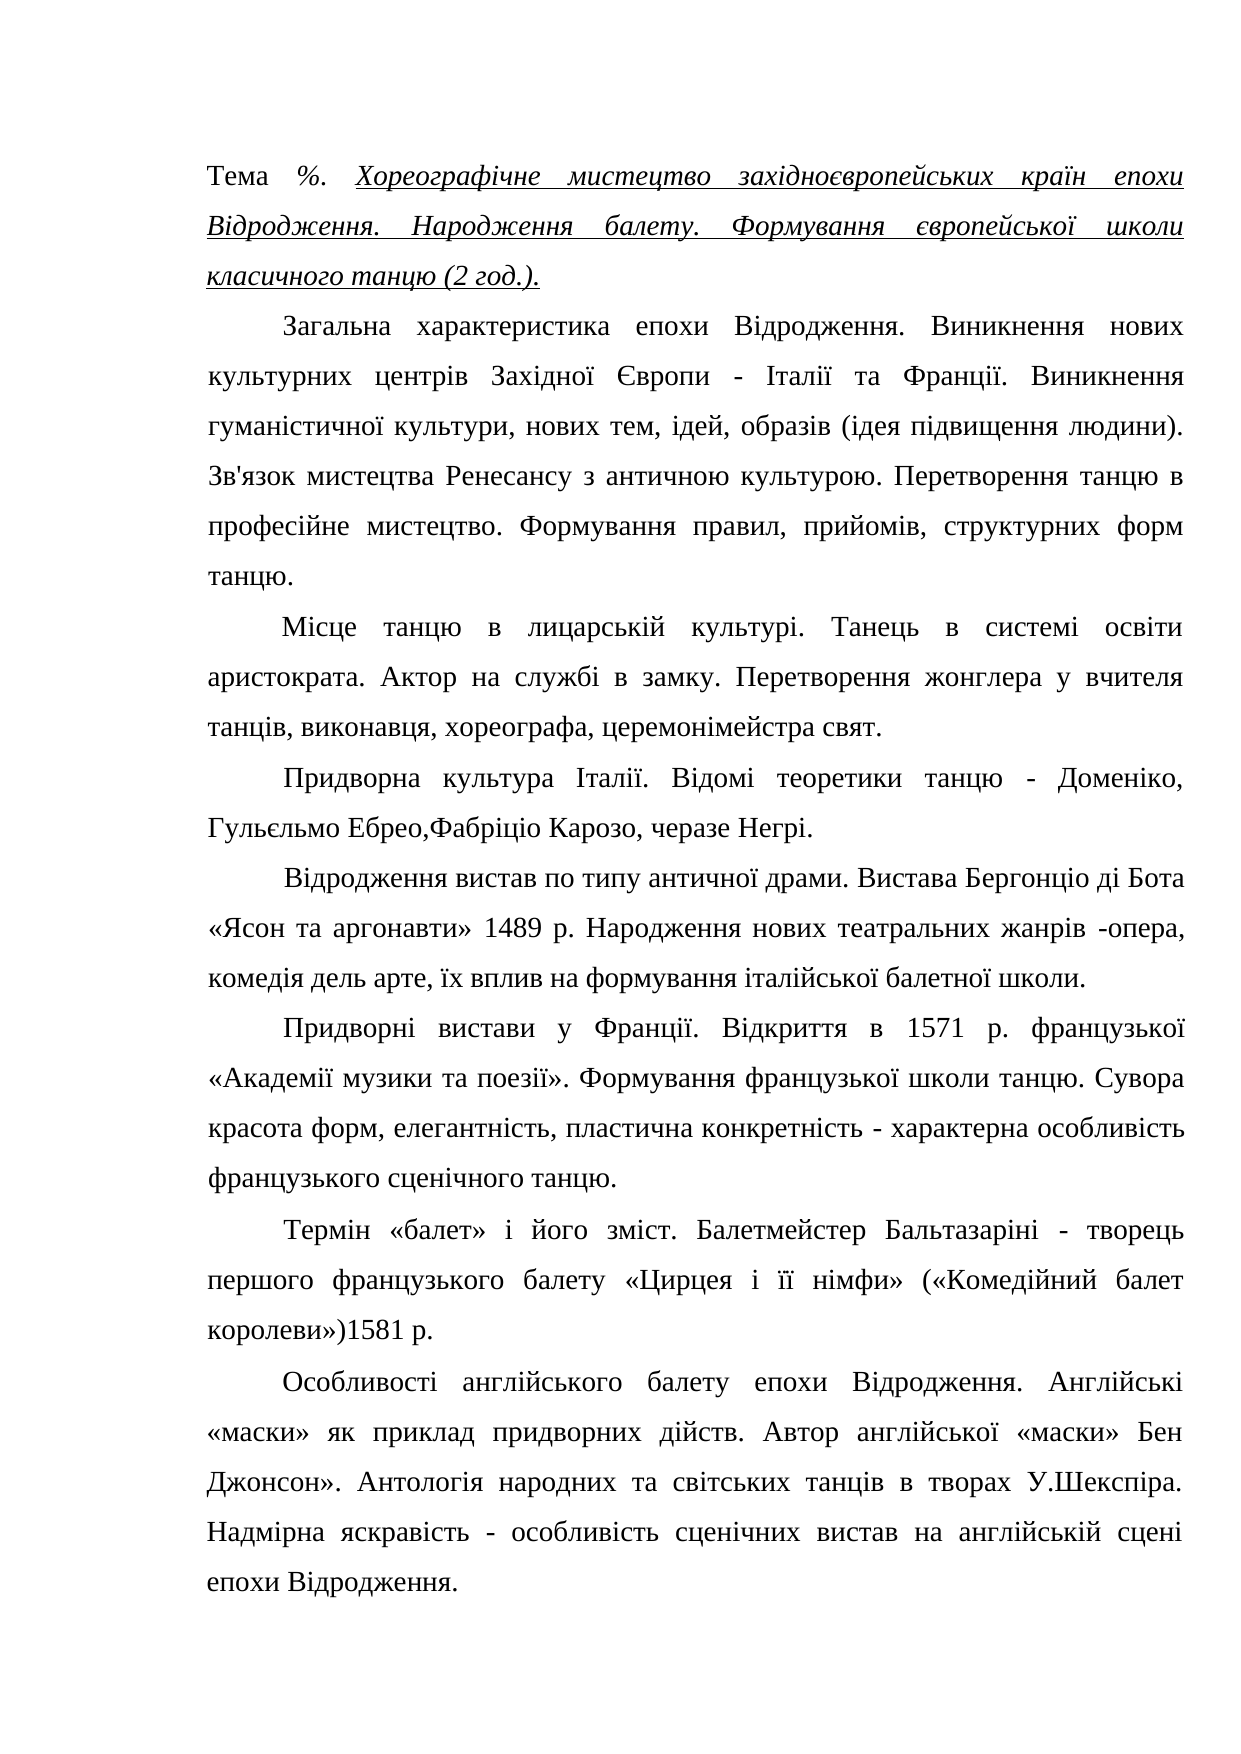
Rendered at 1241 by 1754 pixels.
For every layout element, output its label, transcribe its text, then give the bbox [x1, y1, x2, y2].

text Придворна культура Італії. Відомі теоретики танцю - Доменіко, Гульєльмо Ебрео,Фабріціо Карозо, черазе Негрі. [207, 747, 1183, 847]
text Термін «балет» і його зміст. Балетмейстер Бальтазаріні - творець першого французького балету «Цирцея і її німфи» («Комедійний балет королеви»)1581 р. [207, 1199, 1184, 1349]
text Тема %. Хореографічне мистецтво західноєвропейських країн епохи Відродження. Народження балету. Формування європейської школи класичного танцю (2 год.). [206, 239, 1184, 296]
text Особливості англійського балету епохи Відродження. Англійські «маски» як приклад придворних дійств. Автор англійської «маски» Бен Джонсон». Антологія народних та світських танців в творах У.Шекспіра. Надмірна яскравість - особливість сценічних вистав на англійській сцені епохи Відродження. [206, 1351, 1184, 1601]
text Придворні вистави у Франції. Відкриття в 1571 р. французької «Академії музики та поезії». Формування французької школи танцю. Сувора красота форм, елегантність, пластична конкретність - характерна особливість французького сценічного танцю. [208, 998, 1185, 1198]
text Загальна характеристика епохи Відродження. Виникнення нових культурних центрів Західної Європи - Італії та Франції. Виникнення гуманістичної культури, нових тем, ідей, образів (ідея підвищення людини). Зв'язок мистецтва Ренесансу з античною культурою. Перетворення танцю в професійне мистецтво. Формування правил, прийомів, структурних форм танцю. [208, 296, 1185, 596]
text Місце танцю в лицарській культурі. Танець в системі освіти аристократа. Актор на службі в замку. Перетворення жонглера у вчителя танців, виконавця, хореографа, церемонімейстра свят. [207, 597, 1184, 747]
text Тема %. Хореографічне мистецтво західноєвропейських країн епохи Відродження. Народження балету. Формування європейської школи класичного танцю (2 год.). [206, 146, 1184, 238]
text Відродження вистав по типу античної драми. Вистава Бергонціо ді Бота «Ясон та аргонавти» 1489 р. Народження нових театральних жанрів -опера, комедія дель арте, їх вплив на формування італійської балетної школи. [208, 848, 1185, 998]
